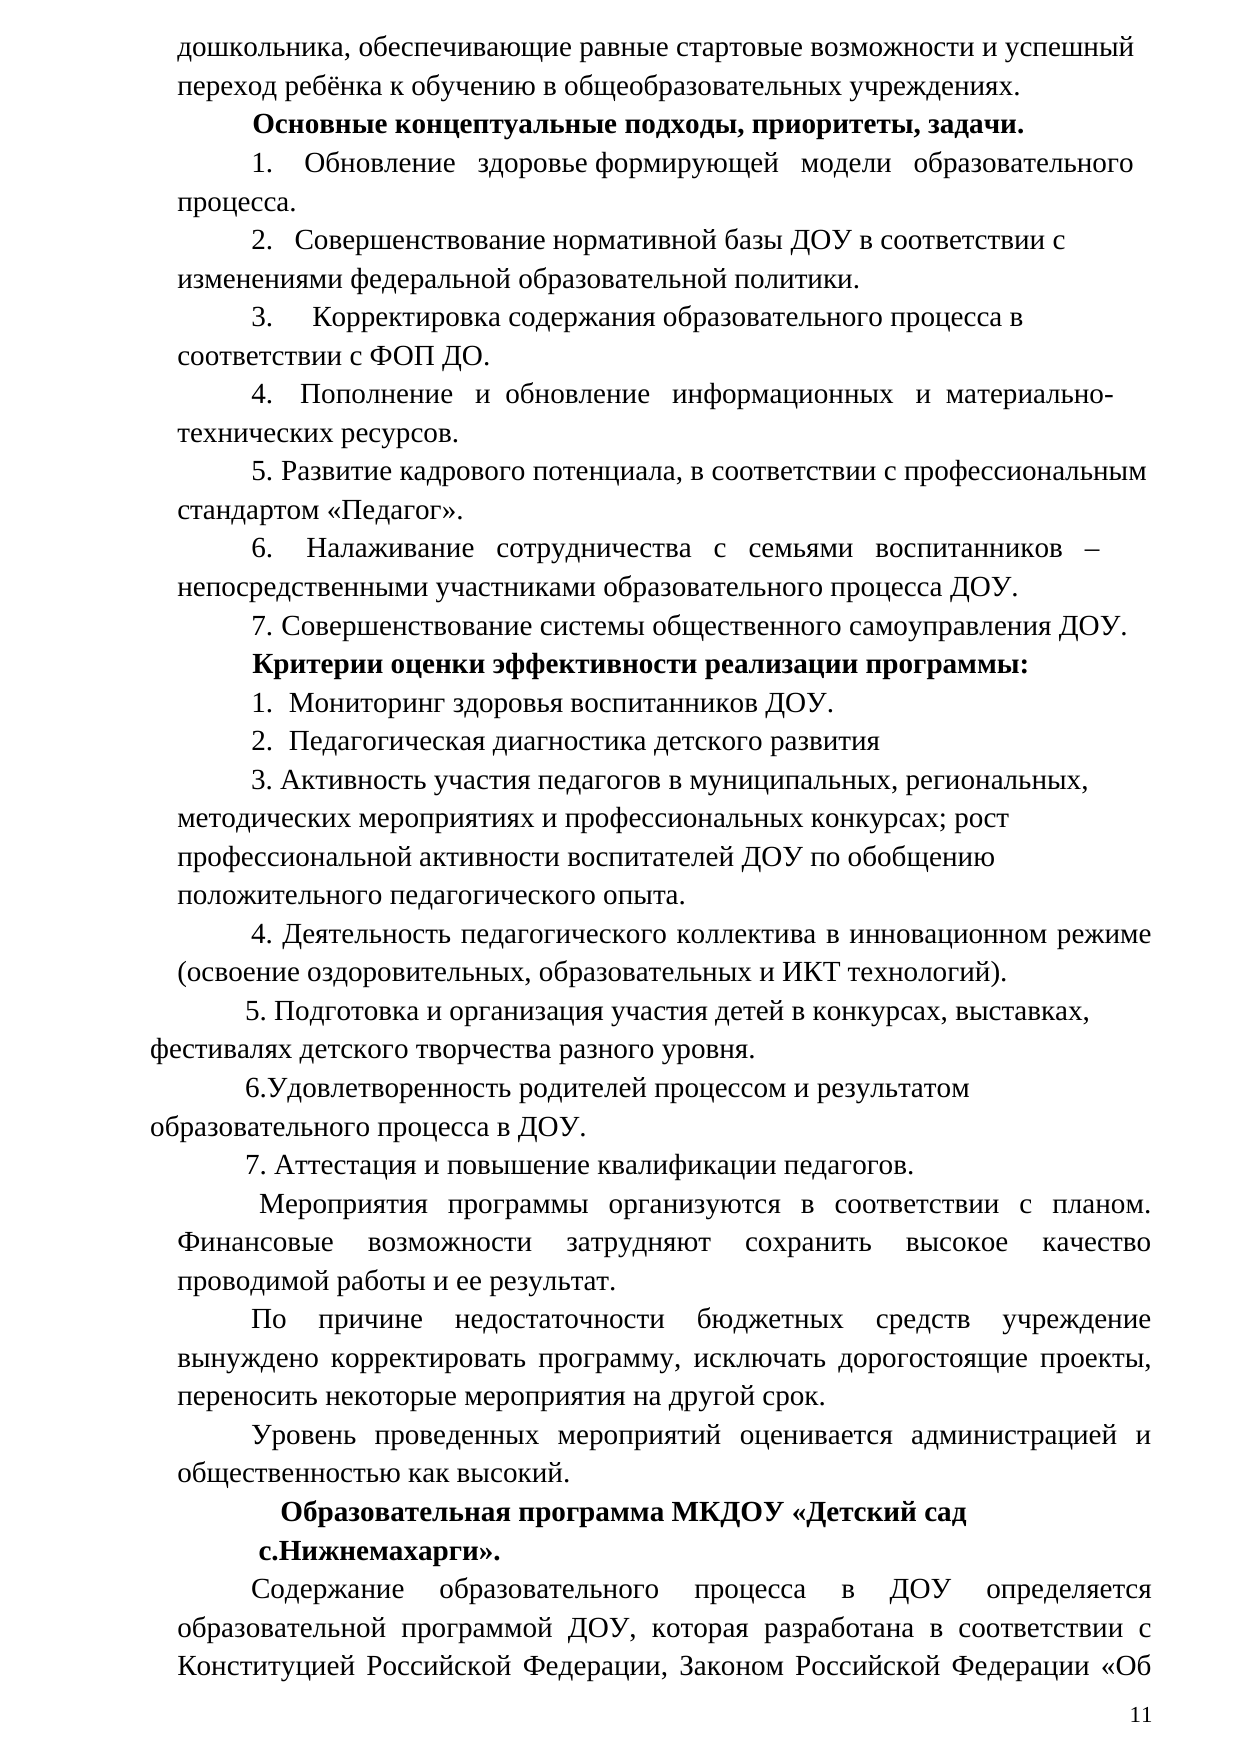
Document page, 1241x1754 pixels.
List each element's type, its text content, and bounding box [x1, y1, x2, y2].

text Образовательная программа МКДОУ «Детский сад с.Нижнемахарги». [258, 1494, 1152, 1566]
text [177, 1571, 1152, 1682]
text По причине недостаточности бюджетных средств учреждение вынуждено корректировать программу, исключать дорогостоящие проекты, переносить некоторые мероприятия на другой срок. [177, 1301, 1152, 1412]
text Мероприятия программы организуются в соответствии с планом. Финансовые возможности затрудняют сохранить высокое качество проводимой работы и ее результат. [177, 1186, 1152, 1296]
text дошкольника, обеспечивающие равные стартовые возможности и успешный переход ребёнка к обучению в общеобразовательных учреждениях. [177, 29, 1152, 102]
text 4. Деятельность педагогического коллектива в инновационном режиме (освоение оздоровительных, образовательных и ИКТ технологий). [177, 916, 1152, 988]
list Мониторинг здоровья воспитанников ДОУ. [251, 685, 1152, 718]
text Основные концептуальные подходы, приоритеты, задачи. [252, 107, 1152, 140]
list Обновление здоровье формирующей модели образовательного [251, 145, 1152, 179]
list Пополнение и обновление информационных и материально- [251, 376, 1152, 410]
text процесса. [177, 184, 1152, 217]
list Педагогическая диагностика детского развития [251, 723, 1152, 757]
text непосредственными участниками образовательного процесса ДОУ. [177, 569, 1152, 603]
list Налаживание сотрудничества с семьями воспитанников – [251, 531, 1152, 564]
text технических ресурсов. [177, 415, 1152, 448]
list Развитие кадрового потенциала, в соответствии с профессиональным стандартом «Педагог». [177, 453, 1152, 526]
list Совершенствование нормативной базы ДОУ в соответствии с изменениями федеральной образовательной политики. [177, 222, 1152, 294]
text Уровень проведенных мероприятий оценивается администрацией и общественностью как высокий. [177, 1417, 1152, 1489]
text 6.Удовлетворенность родителей процессом и результатом образовательного процесса в ДОУ. [150, 1070, 1152, 1142]
text 3. Активность участия педагогов в муниципальных, региональных, методических мероприятиях и профессиональных конкурсах; рост профессиональной активности воспитателей ДОУ по обобщению положительного педагогического опыта. [177, 762, 1152, 911]
text 5. Подготовка и организация участия детей в конкурсах, выставках, фестивалях детского творчества разного уровня. [150, 993, 1152, 1065]
list Корректировка содержания образовательного процесса в соответствии с ФОП ДО. [177, 299, 1152, 371]
list Совершенствование системы общественного самоуправления ДОУ. [251, 608, 1152, 641]
text 7. Аттестация и повышение квалификации педагогов. [150, 1147, 1152, 1181]
text Критерии оценки эффективности реализации программы: [252, 646, 1152, 680]
